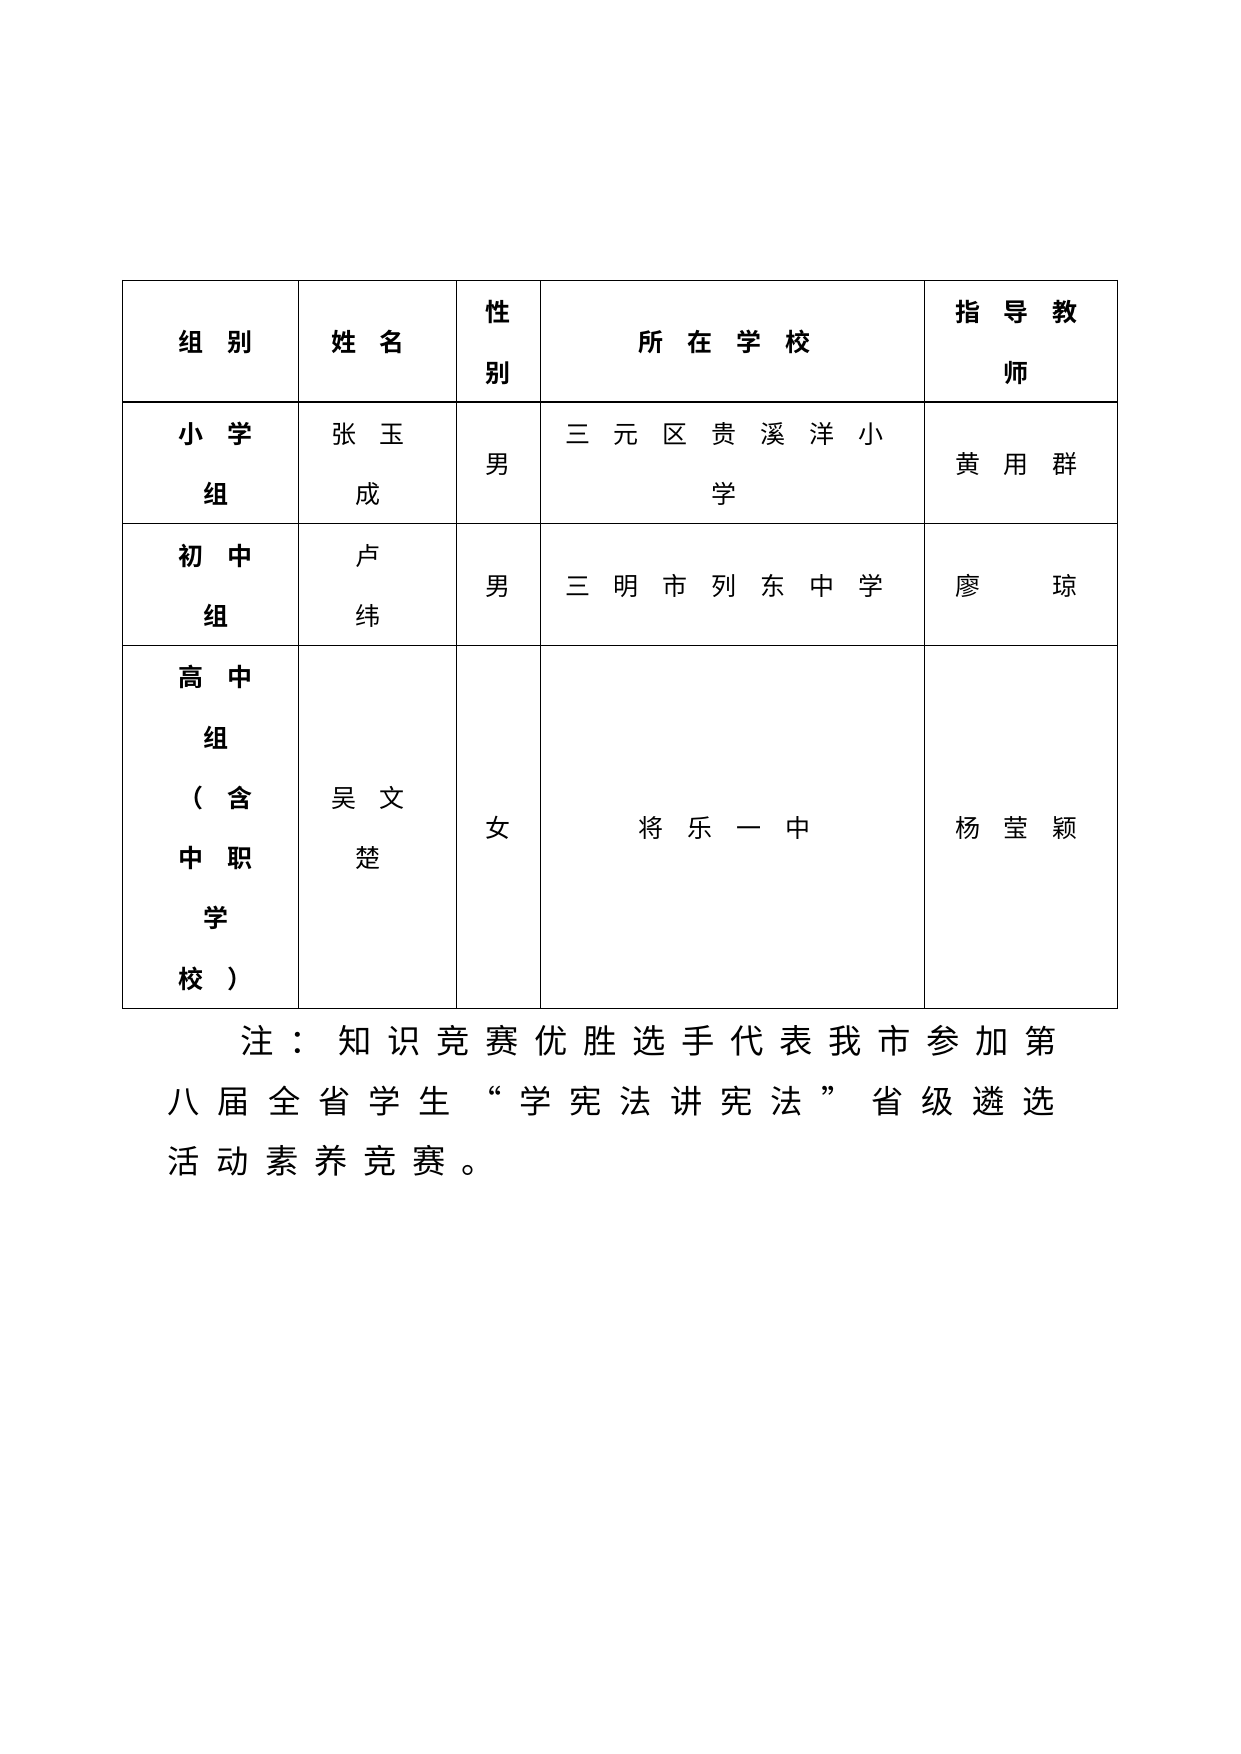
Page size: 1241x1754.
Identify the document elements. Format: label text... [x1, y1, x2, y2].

table_cell 廖 琼 [925, 524, 1117, 645]
table_cell 高中组（含中职学校） [123, 646, 298, 1008]
table_cell 女 [457, 646, 540, 1008]
table_cell 初中组 [123, 524, 298, 645]
table_cell 小学组 [123, 403, 298, 523]
table_cell 黄用群 [925, 403, 1117, 523]
table_header 组别 [123, 281, 298, 401]
table_cell 男 [457, 403, 540, 523]
table_cell 吴文楚 [299, 646, 456, 1008]
table_cell 三明市列东中学 [541, 524, 924, 645]
table_cell 男 [457, 524, 540, 645]
table_header 指导教师 [925, 281, 1117, 401]
table_cell 杨莹颖 [925, 646, 1117, 1008]
text 注：知识竞赛优胜选手代表我市参加第八届全省学生“学宪法讲宪法”省级遴选活动素养竞赛。 [167, 1009, 1073, 1189]
table_cell 卢 纬 [299, 524, 456, 645]
table_cell 将乐一中 [541, 646, 924, 1008]
table_cell 张玉成 [299, 403, 456, 523]
table_cell 三元区贵溪洋小学 [541, 403, 924, 523]
table_header 性别 [457, 281, 540, 401]
table_header 所在学校 [541, 281, 924, 401]
table_header 姓名 [299, 281, 456, 401]
